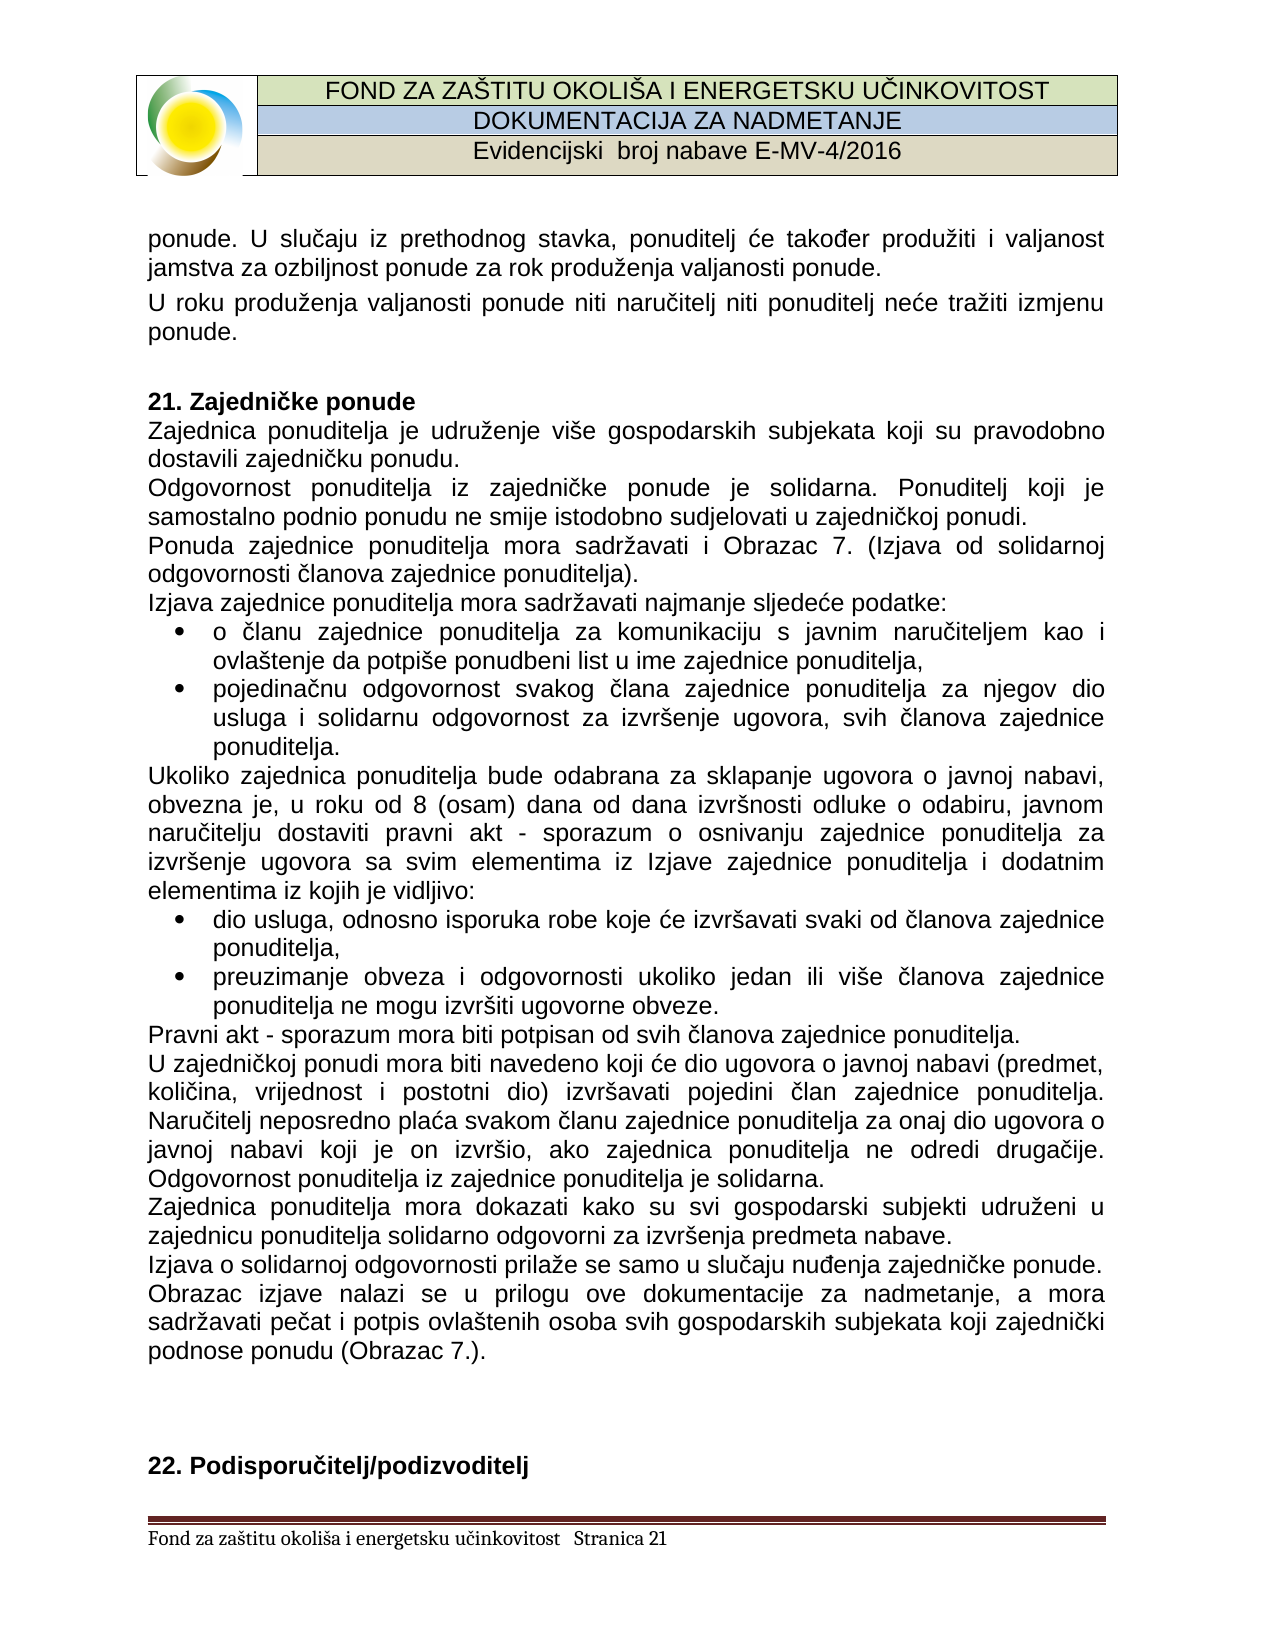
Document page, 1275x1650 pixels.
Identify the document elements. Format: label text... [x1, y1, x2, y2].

text 21. Zajedničke ponude [148, 387, 1106, 416]
list preuzimanje obveza i odgovornosti ukoliko jedan ili više članova zajednice ponuditelja ne mogu izvršiti ugovorne obveze. [175, 962, 1106, 1020]
list dio usluga, odnosno isporuka robe koje će izvršavati svaki od članova zajednice ponuditelja, [175, 904, 1106, 962]
list pojedinačnu odgovornost svakog člana zajednice ponuditelja za njegov dio usluga i solidarnu odgovornost za izvršenje ugovora, svih članova zajednice ponuditelja. [175, 674, 1106, 761]
text Zajednica ponuditelja mora dokazati kako su svi gospodarski subjekti udruženi u zajednicu ponuditelja solidarno odgovorni za izvršenja predmeta nabave. [148, 1192, 1106, 1250]
text U roku produženja valjanosti ponude niti naručitelj niti ponuditelj neće tražiti izmjenu ponude. [148, 288, 1106, 346]
text Odgovornost ponuditelja iz zajedničke ponude je solidarna. Ponuditelj koji je samostalno podnio ponudu ne smije istodobno sudjelovati u zajedničkoj ponudi. [148, 473, 1106, 531]
text Izjava zajednice ponuditelja mora sadržavati najmanje sljedeće podatke: [148, 588, 1106, 617]
text U zajedničkoj ponudi mora biti navedeno koji će dio ugovora o javnoj nabavi (predmet, količina, vrijednost i postotni dio) izvršavati pojedini član zajednice ponuditelja. Naručitelj neposredno plaća svakom članu zajednice ponuditelja za onaj dio ugovora o javnoj nabavi koji je on izvršio, ako zajednica ponuditelja ne odredi drugačije. Odgovornost ponuditelja iz zajednice ponuditelja je solidarna. [148, 1048, 1106, 1192]
list Ponuda zajednice ponuditelja mora sadržavati i Obrazac 7. (Izjava od solidarnoj odgovornosti članova zajednice ponuditelja). [148, 531, 1106, 588]
text Pravni akt - sporazum mora biti potpisan od svih članova zajednice ponuditelja. [148, 1020, 1106, 1048]
text Zajednica ponuditelja je udruženje više gospodarskih subjekata koji su pravodobno dostavili zajedničku ponudu. [148, 416, 1106, 473]
picture [147, 76, 243, 176]
text Izjava o solidarnoj odgovornosti prilaže se samo u slučaju nuđenja zajedničke ponude. [148, 1250, 1106, 1278]
text 22. Podisporučitelj/podizvoditelj [148, 1451, 1106, 1480]
list o članu zajednice ponuditelja za komunikaciju s javnim naručiteljem kao i ovlaštenje da potpiše ponudbeni list u ime zajednice ponuditelja, [175, 617, 1106, 674]
text Ukoliko zajednica ponuditelja bude odabrana za sklapanje ugovora o javnoj nabavi, obvezna je, u roku od 8 (osam) dana od dana izvršnosti odluke o odabiru, javnom naručitelju dostaviti pravni akt - sporazum o osnivanju zajednice ponuditelja za izvršenje ugovora sa svim elementima iz Izjave zajednice ponuditelja i dodatnim elementima iz kojih je vidljivo: [148, 761, 1106, 904]
text Obrazac izjave nalazi se u prilogu ove dokumentacije za nadmetanje, a mora sadržavati pečat i potpis ovlaštenih osoba svih gospodarskih subjekata koji zajednički podnose ponudu (Obrazac 7.). [148, 1278, 1106, 1365]
